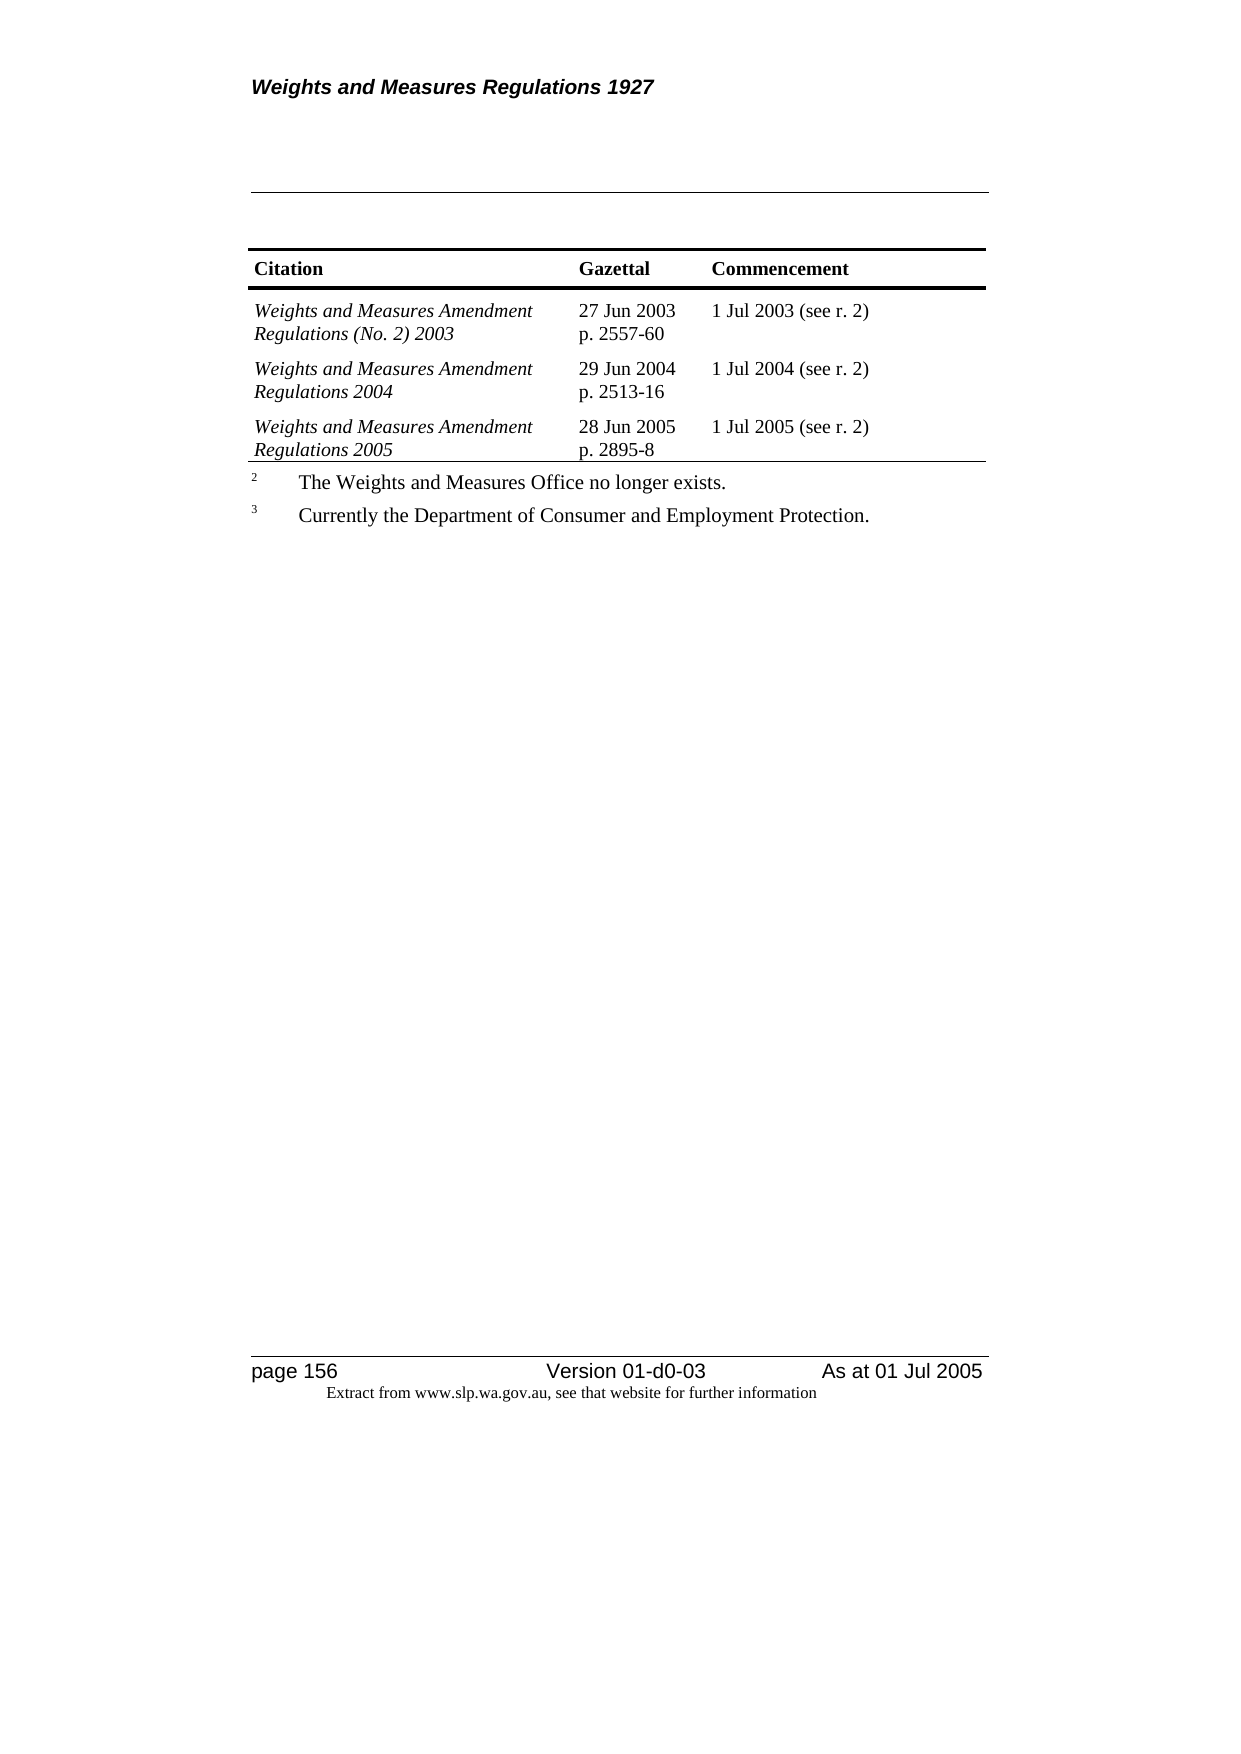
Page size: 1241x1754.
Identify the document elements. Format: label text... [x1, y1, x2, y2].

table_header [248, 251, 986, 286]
text 2 The Weights and Measures Office no longer exists. [251, 470, 989, 494]
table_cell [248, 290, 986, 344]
text 3 Currently the Department of Consumer and Employment Protection. [251, 503, 989, 527]
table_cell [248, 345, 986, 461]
